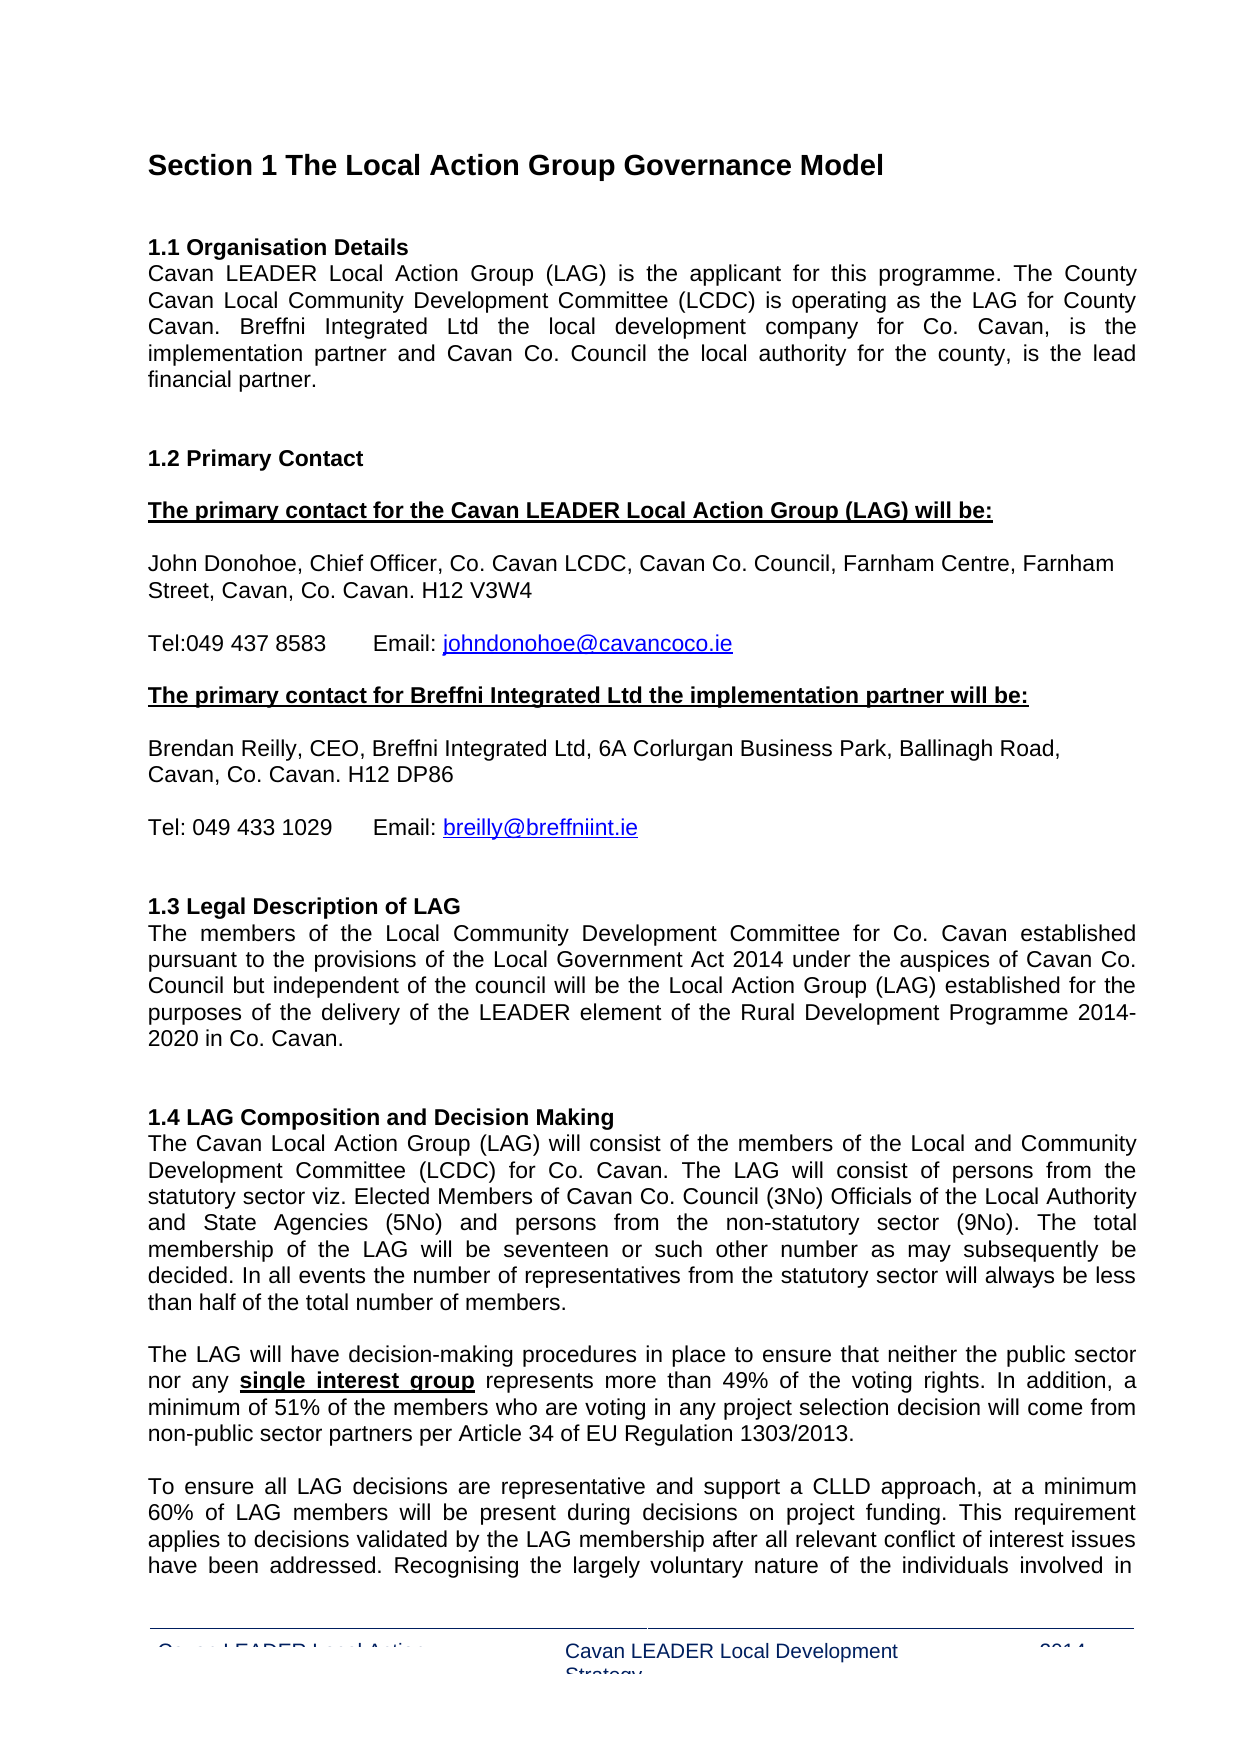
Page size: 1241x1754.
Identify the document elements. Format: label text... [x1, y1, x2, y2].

subtitle Primary Contact [148, 444, 1215, 471]
subtitle LAG Composition and Decision Making [148, 1103, 1215, 1130]
subtitle Legal Description of LAG [148, 893, 1215, 919]
subtitle The primary contact for Breffni Integrated Ltd the implementation partner will be: [148, 682, 1215, 708]
text John Donohoe, Chief Officer, Co. Cavan LCDC, Cavan Co. Council, Farnham Centre, Farnham Street, Cavan, Co. Cavan. H12 V3W4 [148, 550, 1131, 603]
text The members of the Local Community Development Committee for Co. Cavan established pursuant to the provisions of the Local Government Act 2014 under the auspices of Cavan Co. Council but independent of the council will be the Local Action Group (LAG) established for the purposes of the delivery of the LEADER element of the Rural Development Programme 2014- 2020 in Co. Cavan. [148, 919, 1138, 1051]
text Tel: 049 433 1029 Email: breilly@breffniint.ie [148, 814, 1215, 840]
subtitle Organisation Details [148, 234, 1215, 260]
text Brendan Reilly, CEO, Breffni Integrated Ltd, 6A Corlurgan Business Park, Ballinagh Road, Cavan, Co. Cavan. H12 DP86 [148, 735, 1131, 788]
text Tel:049 437 8583 Email: johndonohoe@cavancoco.ie [148, 629, 1215, 656]
text The LAG will have decision-making procedures in place to ensure that neither the public sector nor any single interest group represents more than 49% of the voting rights. In addition, a minimum of 51% of the members who are voting in any project selection decision will come from non-public sector partners per Article 34 of EU Regulation 1303/2013. [148, 1341, 1137, 1447]
text Cavan LEADER Local Action Group (LAG) is the applicant for this programme. The County Cavan Local Community Development Committee (LCDC) is operating as the LAG for County Cavan. Breffni Integrated Ltd the local development company for Co. Cavan, is the implementation partner and Cavan Co. Council the local authority for the county, is the lead financial partner. [148, 260, 1138, 392]
text The primary contact for the Cavan LEADER Local Action Group (LAG) will be: [148, 497, 1215, 524]
subtitle Section 1 The Local Action Group Governance Model [148, 148, 1215, 181]
text To ensure all LAG decisions are representative and support a CLLD approach, at a minimum 60% of LAG members will be present during decisions on project funding. This requirement applies to decisions validated by the LAG membership after all relevant conflict of interest issues have been addressed. Recognising the largely voluntary nature of the individuals involved in [148, 1473, 1137, 1578]
text The Cavan Local Action Group (LAG) will consist of the members of the Local and Community Development Committee (LCDC) for Co. Cavan. The LAG will consist of persons from the statutory sector viz. Elected Members of Cavan Co. Council (3No) Officials of the Local Authority and State Agencies (5No) and persons from the non-statutory sector (9No). The total membership of the LAG will be seventeen or such other number as may subsequently be decided. In all events the number of representatives from the statutory sector will always be less than half of the total number of members. [148, 1130, 1138, 1315]
